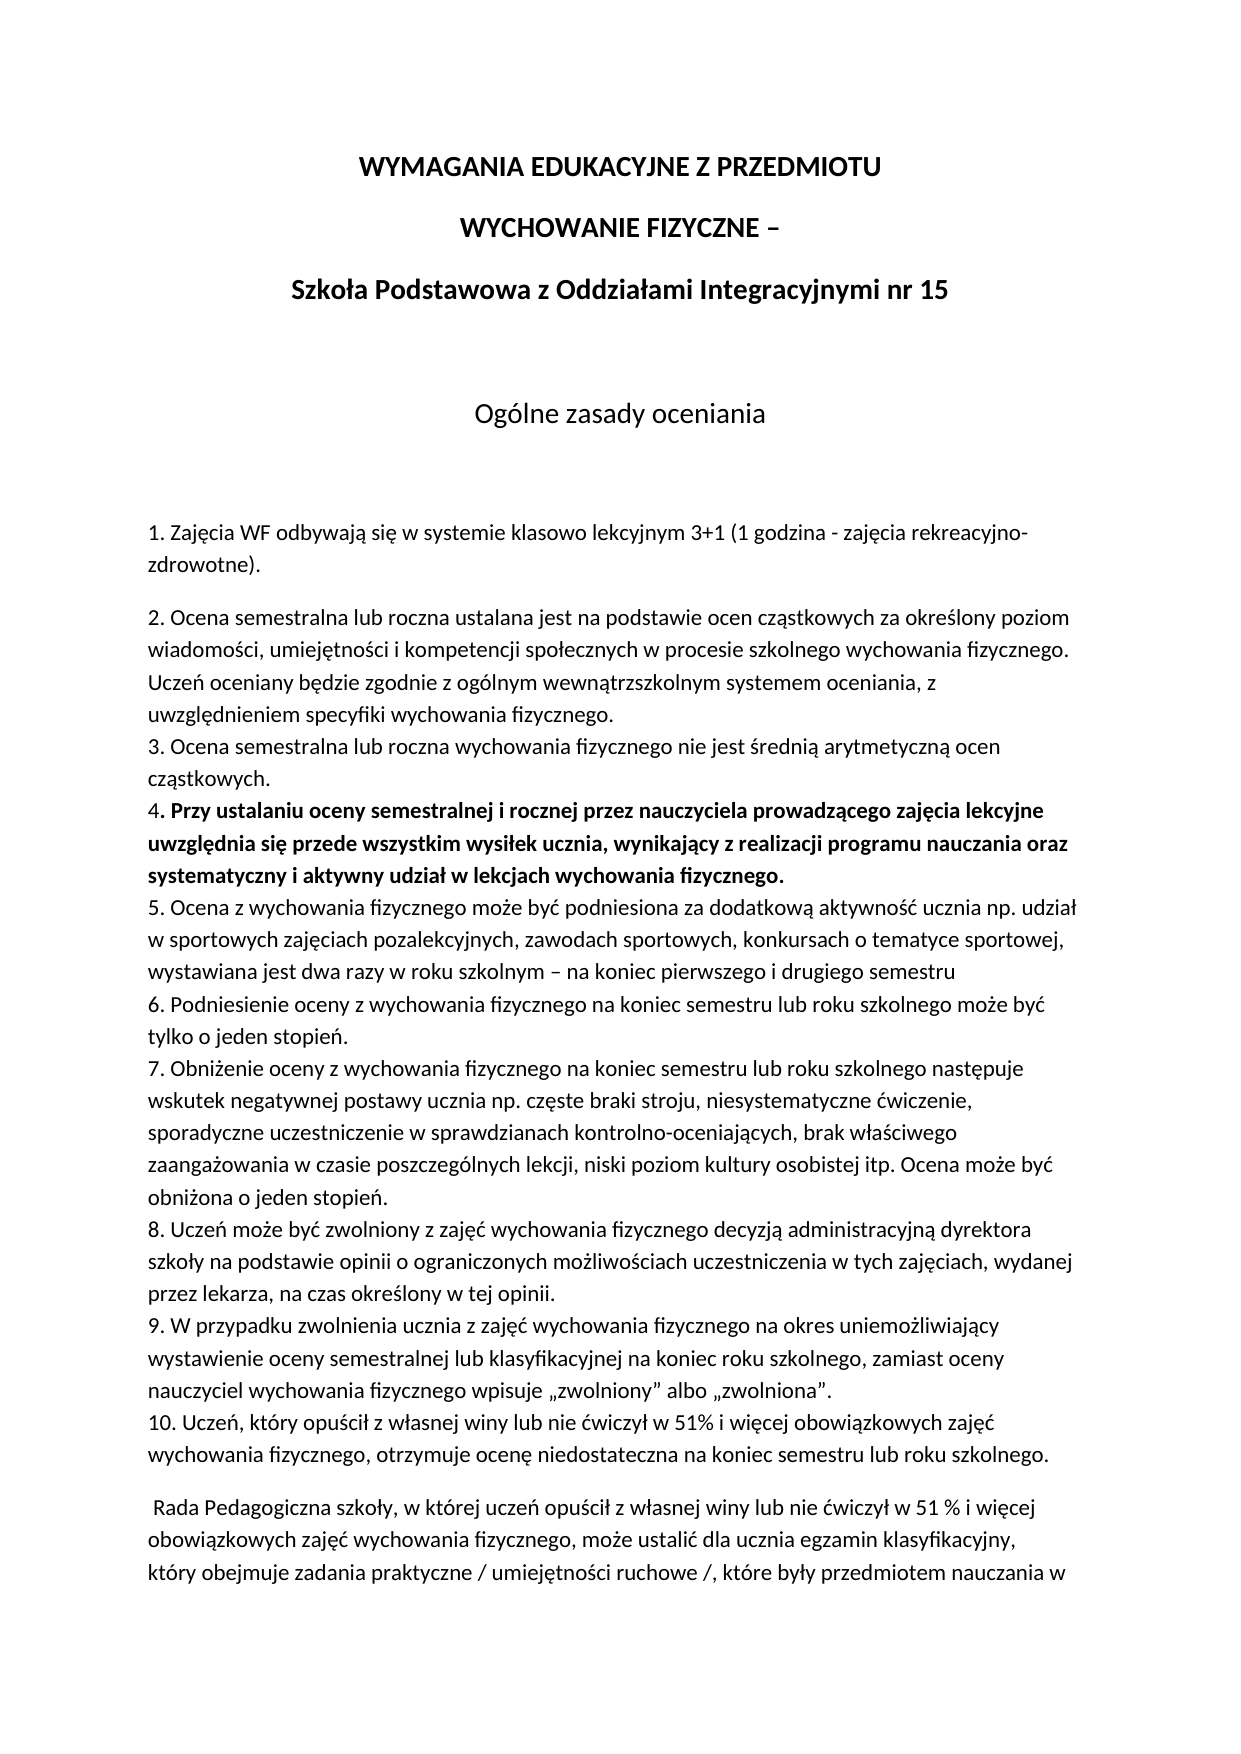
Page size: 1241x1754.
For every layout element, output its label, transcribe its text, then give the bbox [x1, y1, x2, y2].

text Szkoła Podstawowa z Oddziałami Integracyjnymi nr 15 [148, 271, 1093, 307]
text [148, 1493, 1093, 1586]
text Ogólne zasady oceniania [148, 395, 1093, 430]
text WYMAGANIA EDUKACYJNE Z PRZEDMIOTU [148, 148, 1093, 183]
text 1. Zajęcia WF odbywają się w systemie klasowo lekcyjnym 3+1 (1 godzina - zajęcia rekreacyjno-zdrowotne). [148, 518, 1093, 578]
text WYCHOWANIE FIZYCZNE – [148, 209, 1093, 245]
text 2. Ocena semestralna lub roczna ustalana jest na podstawie ocen cząstkowych za określony poziom wiadomości, umiejętności i kompetencji społecznych w procesie szkolnego wychowania fizycznego. Uczeń oceniany będzie zgodnie z ogólnym wewnątrzszkolnym systemem oceniania, z uwzględnieniem specyfiki wychowania fizycznego. 3. Ocena semestralna lub roczna wychowania fizycznego nie jest średnią arytmetyczną ocen cząstkowych. 4. Przy ustalaniu oceny semestralnej i rocznej przez nauczyciela prowadzącego zajęcia lekcyjne uwzględnia się przede wszystkim wysiłek ucznia, wynikający z realizacji programu nauczania oraz systematyczny i aktywny udział w lekcjach wychowania fizycznego. 5. Ocena z wychowania fizycznego może być podniesiona za dodatkową aktywność ucznia np. udział w sportowych zajęciach pozalekcyjnych, zawodach sportowych, konkursach o tematyce sportowej, wystawiana jest dwa razy w roku szkolnym – na koniec pierwszego i drugiego semestru 6. Podniesienie oceny z wychowania fizycznego na koniec semestru lub roku szkolnego może być tylko o jeden stopień. 7. Obniżenie oceny z wychowania fizycznego na koniec semestru lub roku szkolnego następuje wskutek negatywnej postawy ucznia np. częste braki stroju, niesystematyczne ćwiczenie, sporadyczne uczestniczenie w sprawdzianach kontrolno-oceniających, brak właściwego zaangażowania w czasie poszczególnych lekcji, niski poziom kultury osobistej itp. Ocena może być obniżona o jeden stopień. 8. Uczeń może być zwolniony z zajęć wychowania fizycznego decyzją administracyjną dyrektora szkoły na podstawie opinii o ograniczonych możliwościach uczestniczenia w tych zajęciach, wydanej przez lekarza, na czas określony w tej opinii. 9. W przypadku zwolnienia ucznia z zajęć wychowania fizycznego na okres uniemożliwiający wystawienie oceny semestralnej lub klasyfikacyjnej na koniec roku szkolnego, zamiast oceny nauczyciel wychowania fizycznego wpisuje „zwolniony” albo „zwolniona”. 10. Uczeń, który opuścił z własnej winy lub nie ćwiczył w 51% i więcej obowiązkowych zajęć wychowania fizycznego, otrzymuje ocenę niedostateczna na koniec semestru lub roku szkolnego. [148, 603, 1093, 1468]
